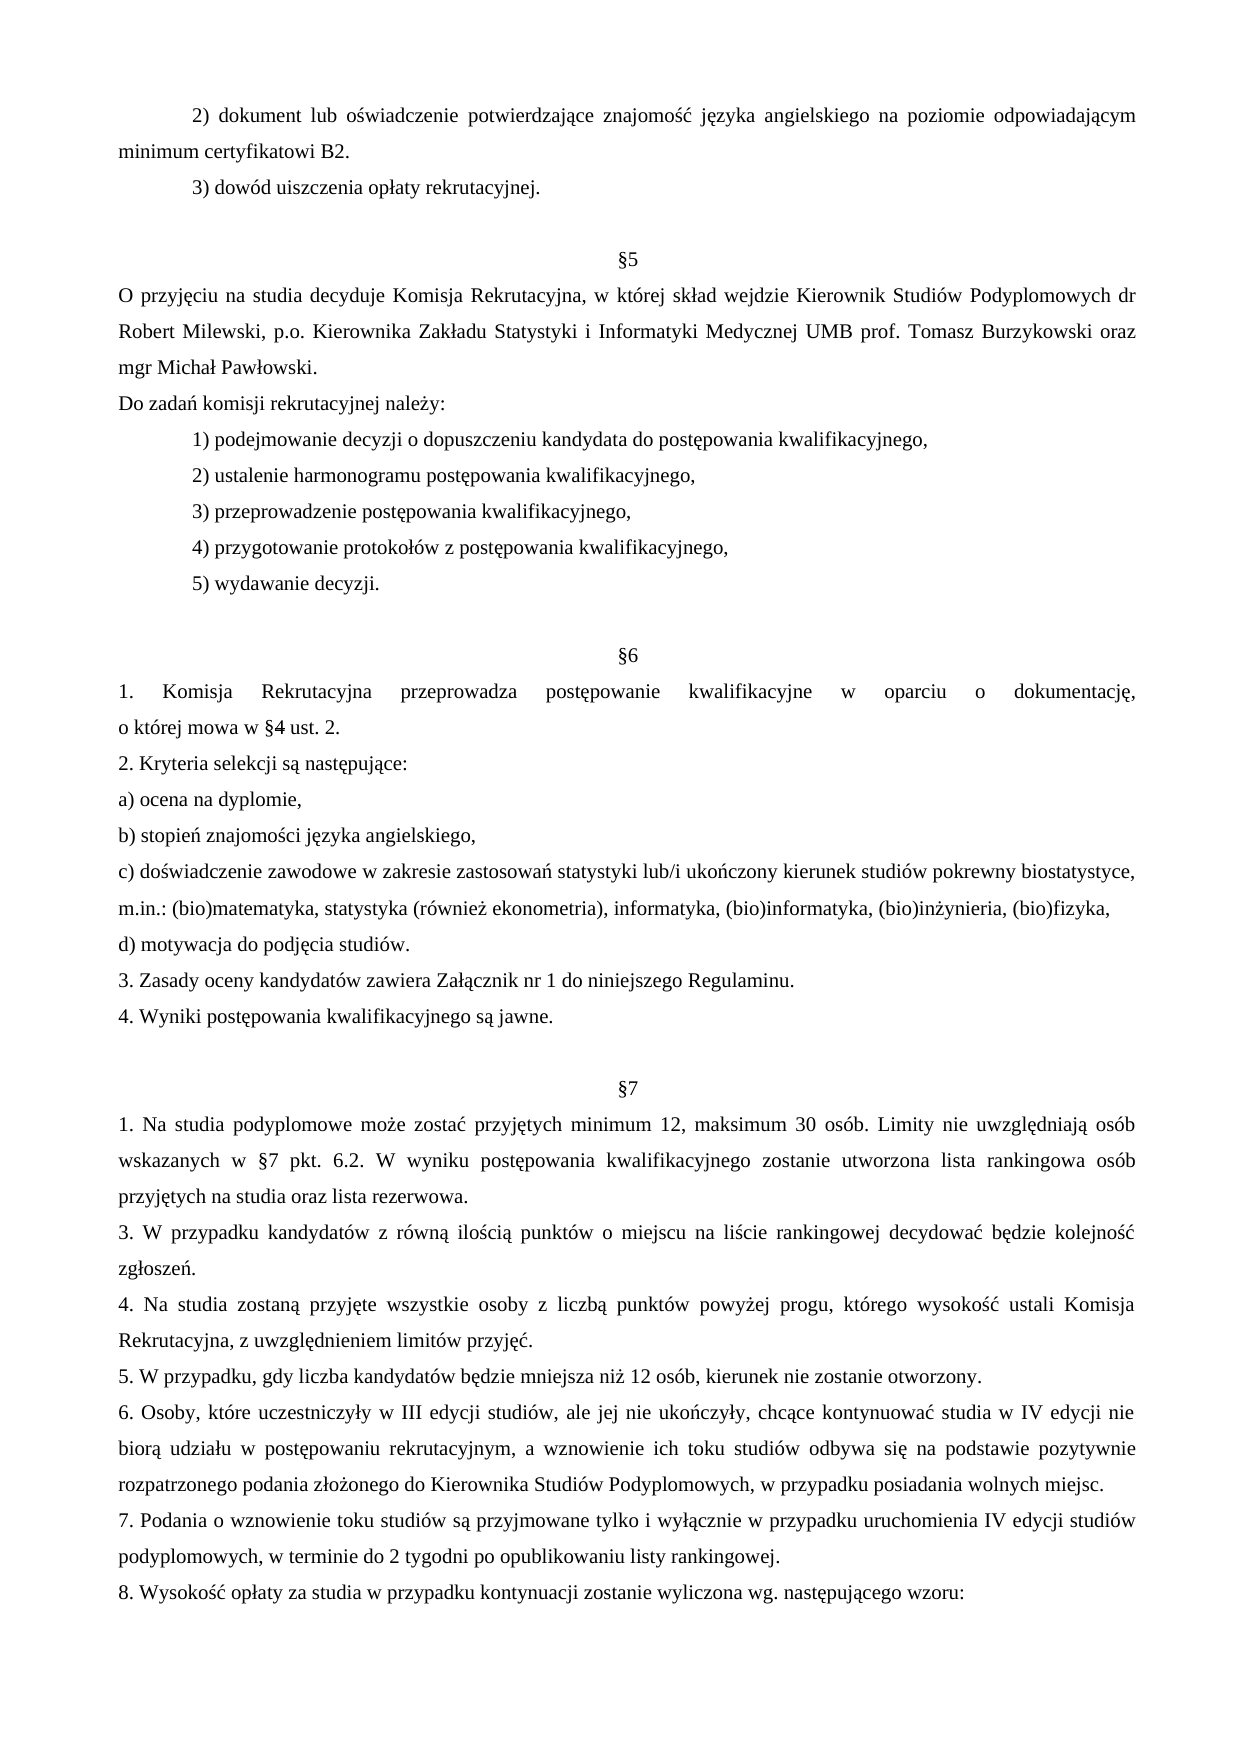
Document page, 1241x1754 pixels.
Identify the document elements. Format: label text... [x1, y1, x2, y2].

text O przyjęciu na studia decyduje Komisja Rekrutacyjna, w której skład wejdzie Kierownik Studiów Podyplomowych dr Robert Milewski, p.o. Kierownika Zakładu Statystyki i Informatyki Medycznej UMB prof. Tomasz Burzykowski oraz mgr Michał Pawłowski. [118, 283, 1137, 379]
text 4) przygotowanie protokołów z postępowania kwalifikacyjnego, [118, 535, 1137, 559]
text 5. W przypadku, gdy liczba kandydatów będzie mniejsza niż 12 osób, kierunek nie zostanie otworzony. [118, 1364, 1137, 1388]
text 3) przeprowadzenie postępowania kwalifikacyjnego, [118, 499, 1137, 523]
text b) stopień znajomości języka angielskiego, [118, 823, 1137, 847]
text §5 [118, 247, 1137, 271]
text 3. W przypadku kandydatów z równą ilością punktów o miejscu na liście rankingowej decydować będzie kolejność zgłoszeń. [118, 1220, 1137, 1280]
text c) doświadczenie zawodowe w zakresie zastosowań statystyki lub/i ukończony kierunek studiów pokrewny biostatystyce, m.in.: (bio)matematyka, statystyka (również ekonometria), informatyka, (bio)informatyka, (bio)inżynieria, (bio)fizyka, [118, 859, 1137, 919]
text 4. Wyniki postępowania kwalifikacyjnego są jawne. [118, 1004, 1137, 1028]
text a) ocena na dyplomie, [118, 787, 1137, 811]
text 3. Zasady oceny kandydatów zawiera Załącznik nr 1 do niniejszego Regulaminu. [118, 968, 1137, 992]
text 4. Na studia zostaną przyjęte wszystkie osoby z liczbą punktów powyżej progu, którego wysokość ustali Komisja Rekrutacyjna, z uwzględnieniem limitów przyjęć. [118, 1292, 1137, 1352]
text 2) ustalenie harmonogramu postępowania kwalifikacyjnego, [118, 463, 1137, 487]
text 8. Wysokość opłaty za studia w przypadku kontynuacji zostanie wyliczona wg. następującego wzoru: [118, 1580, 1137, 1604]
text §6 [118, 643, 1137, 667]
text 2. Kryteria selekcji są następujące: [118, 751, 1137, 775]
text Do zadań komisji rekrutacyjnej należy: [118, 391, 1137, 415]
text 1. Na studia podyplomowe może zostać przyjętych minimum 12, maksimum 30 osób. Limity nie uwzględniają osób wskazanych w §7 pkt. 6.2. W wyniku postępowania kwalifikacyjnego zostanie utworzona lista rankingowa osób przyjętych na studia oraz lista rezerwowa. [118, 1112, 1137, 1208]
text 2) dokument lub oświadczenie potwierdzające znajomość języka angielskiego na poziomie odpowiadającym minimum certyfikatowi B2. [118, 103, 1137, 163]
text 6. Osoby, które uczestniczyły w III edycji studiów, ale jej nie ukończyły, chcące kontynuować studia w IV edycji nie biorą udziału w postępowaniu rekrutacyjnym, a wznowienie ich toku studiów odbywa się na podstawie pozytywnie rozpatrzonego podania złożonego do Kierownika Studiów Podyplomowych, w przypadku posiadania wolnych miejsc. [118, 1400, 1137, 1496]
text d) motywacja do podjęcia studiów. [118, 932, 1137, 956]
text 7. Podania o wznowienie toku studiów są przyjmowane tylko i wyłącznie w przypadku uruchomienia IV edycji studiów podyplomowych, w terminie do 2 tygodni po opublikowaniu listy rankingowej. [118, 1508, 1137, 1568]
text 5) wydawanie decyzji. [118, 571, 1137, 595]
text 1. Komisja Rekrutacyjna przeprowadza postępowanie kwalifikacyjne w oparciu o dokumentację, o której mowa w §4 ust. 2. [118, 679, 1137, 739]
text §7 [118, 1076, 1137, 1100]
text 3) dowód uiszczenia opłaty rekrutacyjnej. [118, 175, 1137, 199]
text 1) podejmowanie decyzji o dopuszczeniu kandydata do postępowania kwalifikacyjnego, [118, 427, 1137, 451]
